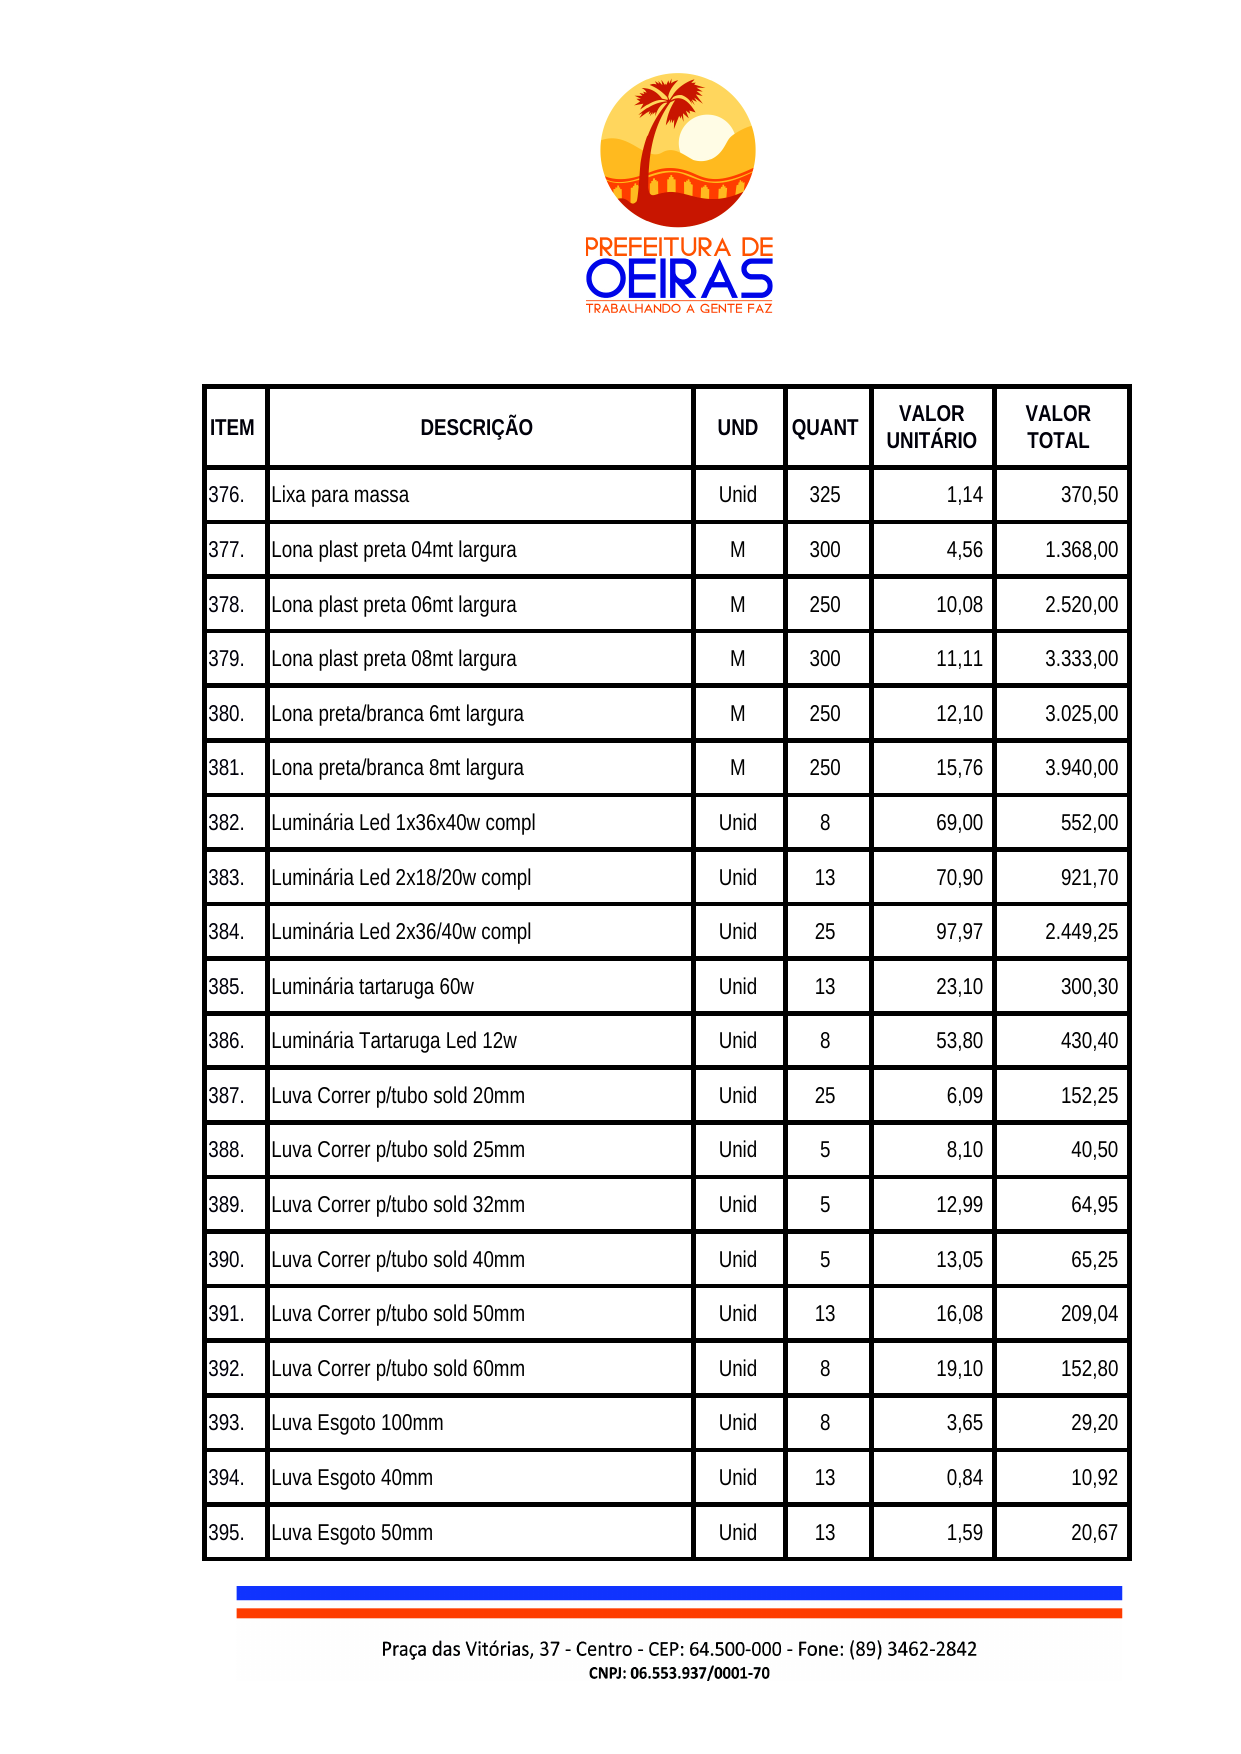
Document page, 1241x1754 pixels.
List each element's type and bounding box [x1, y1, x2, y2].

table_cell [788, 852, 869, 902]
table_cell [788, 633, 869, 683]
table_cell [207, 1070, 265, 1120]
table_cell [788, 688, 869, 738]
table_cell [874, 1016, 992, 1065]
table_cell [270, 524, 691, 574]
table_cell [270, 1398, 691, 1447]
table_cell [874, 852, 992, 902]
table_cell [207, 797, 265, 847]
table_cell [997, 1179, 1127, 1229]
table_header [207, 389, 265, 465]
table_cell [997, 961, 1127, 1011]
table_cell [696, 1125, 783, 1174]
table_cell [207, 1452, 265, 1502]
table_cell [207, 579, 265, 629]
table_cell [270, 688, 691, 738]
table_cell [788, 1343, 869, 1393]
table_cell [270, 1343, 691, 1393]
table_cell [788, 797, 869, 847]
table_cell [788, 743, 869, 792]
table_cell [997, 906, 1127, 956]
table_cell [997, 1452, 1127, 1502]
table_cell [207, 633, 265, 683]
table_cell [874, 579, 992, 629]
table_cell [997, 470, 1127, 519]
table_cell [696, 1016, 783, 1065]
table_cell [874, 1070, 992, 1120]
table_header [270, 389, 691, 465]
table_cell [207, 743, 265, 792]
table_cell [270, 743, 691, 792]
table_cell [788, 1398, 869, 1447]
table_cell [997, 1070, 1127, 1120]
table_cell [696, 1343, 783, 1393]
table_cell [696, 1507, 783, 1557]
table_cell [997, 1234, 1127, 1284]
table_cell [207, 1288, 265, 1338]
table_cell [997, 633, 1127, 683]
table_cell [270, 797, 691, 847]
picture [586, 73, 773, 313]
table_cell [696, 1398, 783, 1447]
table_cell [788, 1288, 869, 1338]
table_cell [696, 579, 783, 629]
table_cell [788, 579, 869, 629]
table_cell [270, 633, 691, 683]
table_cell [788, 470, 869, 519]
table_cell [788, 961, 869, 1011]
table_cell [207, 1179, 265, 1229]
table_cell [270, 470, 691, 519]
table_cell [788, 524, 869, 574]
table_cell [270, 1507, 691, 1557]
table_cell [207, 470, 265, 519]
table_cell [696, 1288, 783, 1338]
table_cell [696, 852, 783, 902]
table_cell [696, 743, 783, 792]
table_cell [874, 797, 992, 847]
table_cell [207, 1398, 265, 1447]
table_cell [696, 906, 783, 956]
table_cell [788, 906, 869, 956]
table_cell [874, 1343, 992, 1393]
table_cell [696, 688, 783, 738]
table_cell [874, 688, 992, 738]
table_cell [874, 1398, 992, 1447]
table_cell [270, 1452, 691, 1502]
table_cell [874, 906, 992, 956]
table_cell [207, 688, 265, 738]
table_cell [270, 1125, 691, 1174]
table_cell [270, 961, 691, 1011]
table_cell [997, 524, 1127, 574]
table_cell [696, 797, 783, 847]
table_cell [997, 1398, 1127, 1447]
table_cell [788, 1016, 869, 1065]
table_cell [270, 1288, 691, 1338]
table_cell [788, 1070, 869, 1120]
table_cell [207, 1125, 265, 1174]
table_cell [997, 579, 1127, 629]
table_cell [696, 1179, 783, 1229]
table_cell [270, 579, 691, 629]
picture [236, 1586, 1123, 1681]
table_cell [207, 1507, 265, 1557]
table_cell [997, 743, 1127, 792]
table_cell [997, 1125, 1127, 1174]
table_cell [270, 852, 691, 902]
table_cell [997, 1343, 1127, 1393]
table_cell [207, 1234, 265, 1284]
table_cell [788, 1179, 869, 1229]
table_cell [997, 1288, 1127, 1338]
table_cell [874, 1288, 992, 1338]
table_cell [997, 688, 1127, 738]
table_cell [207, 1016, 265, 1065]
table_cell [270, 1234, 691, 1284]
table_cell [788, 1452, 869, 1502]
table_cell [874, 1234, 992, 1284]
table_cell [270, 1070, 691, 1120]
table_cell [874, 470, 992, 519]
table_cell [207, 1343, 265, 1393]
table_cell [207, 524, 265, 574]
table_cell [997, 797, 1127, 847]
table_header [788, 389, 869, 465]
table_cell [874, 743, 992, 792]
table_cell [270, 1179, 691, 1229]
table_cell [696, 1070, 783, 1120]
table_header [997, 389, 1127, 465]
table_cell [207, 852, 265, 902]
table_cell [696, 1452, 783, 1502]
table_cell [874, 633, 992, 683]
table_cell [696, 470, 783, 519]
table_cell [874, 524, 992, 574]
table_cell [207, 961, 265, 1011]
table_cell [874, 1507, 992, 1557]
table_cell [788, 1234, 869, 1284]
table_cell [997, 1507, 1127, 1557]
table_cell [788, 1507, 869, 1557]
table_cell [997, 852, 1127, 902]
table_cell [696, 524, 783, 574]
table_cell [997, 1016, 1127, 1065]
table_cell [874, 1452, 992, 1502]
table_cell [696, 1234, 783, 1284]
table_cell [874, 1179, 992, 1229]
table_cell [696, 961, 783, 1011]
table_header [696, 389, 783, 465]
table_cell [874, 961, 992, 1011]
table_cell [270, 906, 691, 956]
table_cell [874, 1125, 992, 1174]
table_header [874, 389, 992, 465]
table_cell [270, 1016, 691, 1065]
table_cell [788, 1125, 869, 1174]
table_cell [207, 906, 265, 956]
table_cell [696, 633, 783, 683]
